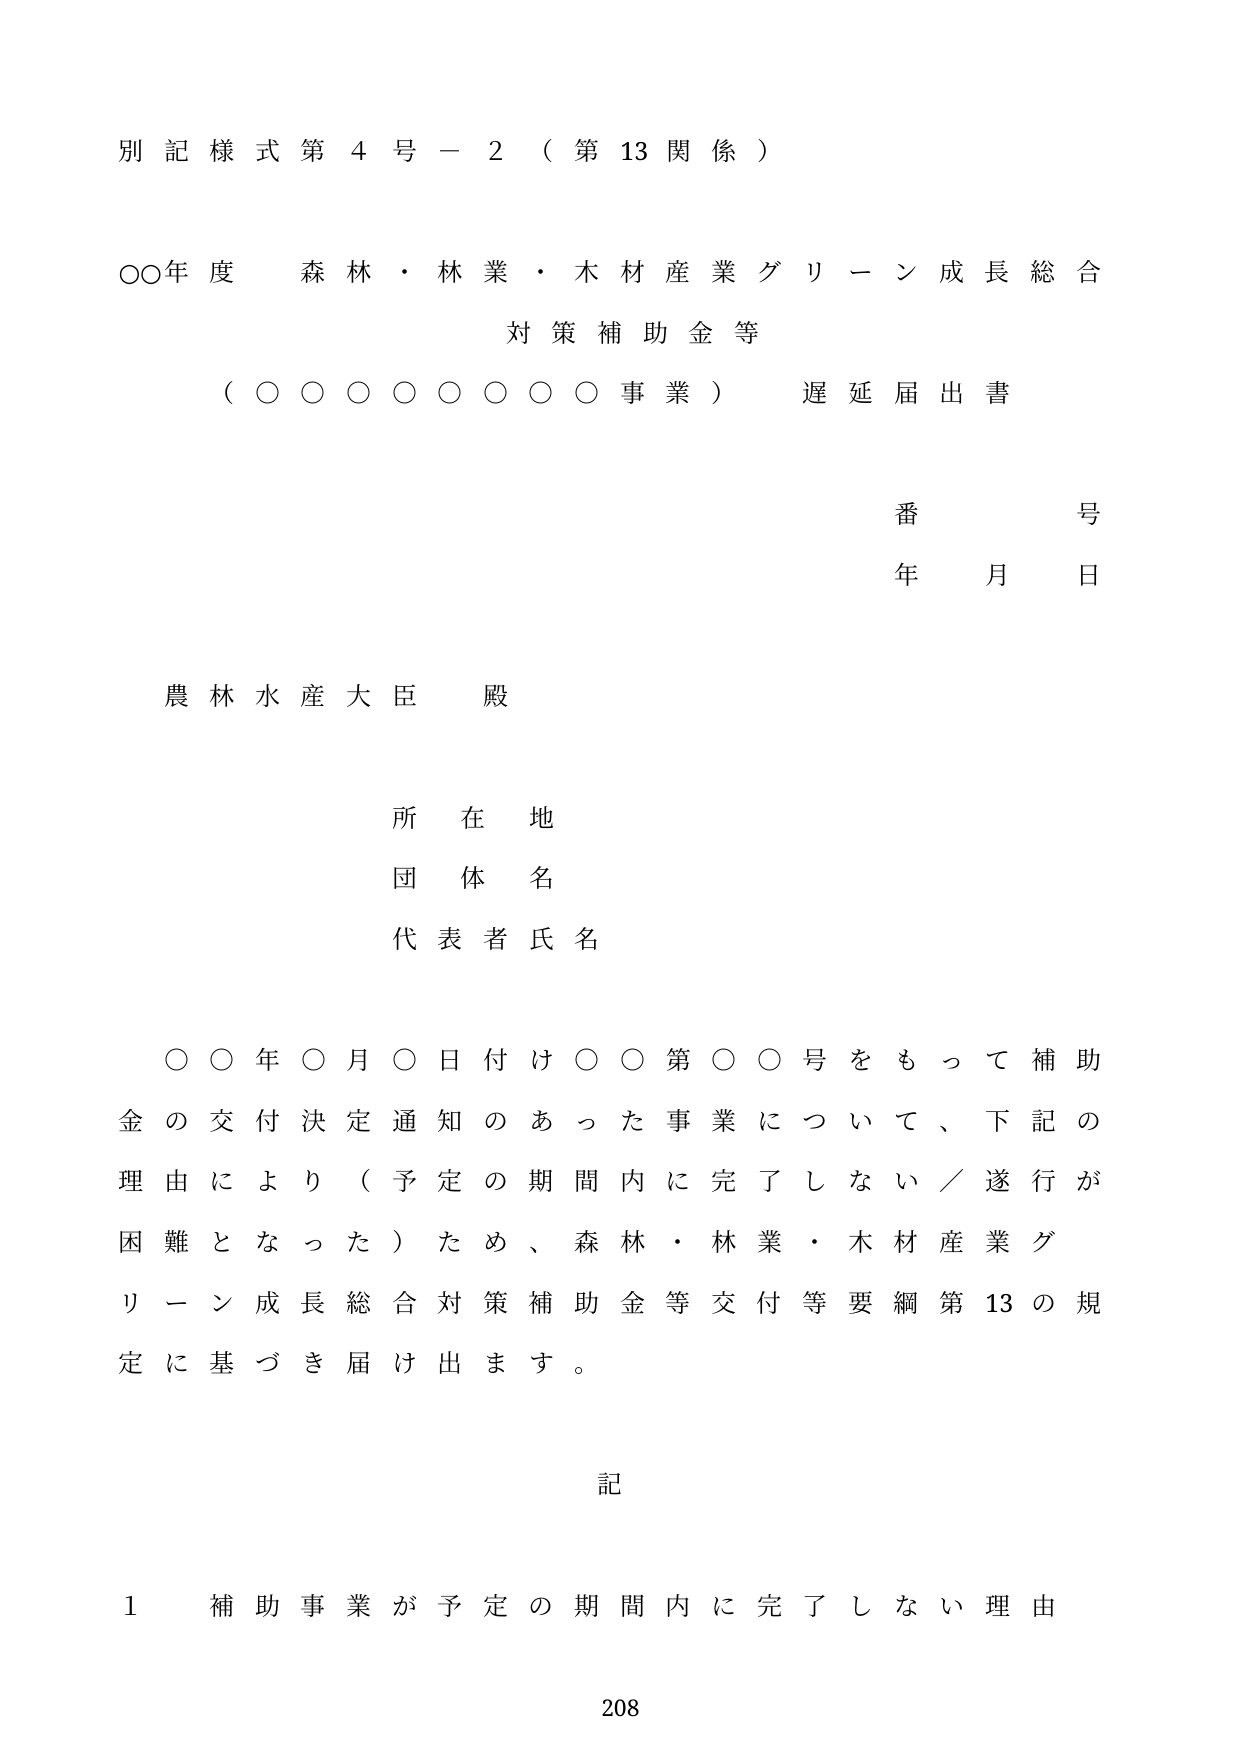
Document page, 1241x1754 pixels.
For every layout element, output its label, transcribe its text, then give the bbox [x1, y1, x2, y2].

text 記 [118, 1453, 1122, 1513]
text ○○年度 森林・林業・木材産業グリーン成長総合対策補助金等 [118, 240, 1122, 362]
text 年 月 日 [118, 543, 1122, 604]
text 番 号 [118, 483, 1122, 543]
text （○○○○○○○○事業） 遅延届出書 [118, 362, 1122, 422]
text 別記様式第４号－２（第13関係） [118, 119, 1122, 180]
text 所 在 地 [118, 786, 1122, 847]
text 団 体 名 [118, 847, 1122, 907]
text 代表者氏名 [118, 907, 1122, 968]
text ○○年○月○日付け○○第○○号をもって補助金の交付決定通知のあった事業について、下記の理由により（予定の期間内に完了しない／遂行が困難となった）ため、森林・林業・木材産業グリーン成長総合対策補助金等交付等要綱第13の規定に基づき届け出ます。 [118, 1028, 1122, 1392]
text １ 補助事業が予定の期間内に完了しない理由 [118, 1574, 1122, 1635]
text 農林水産大臣 殿 [118, 665, 1122, 725]
